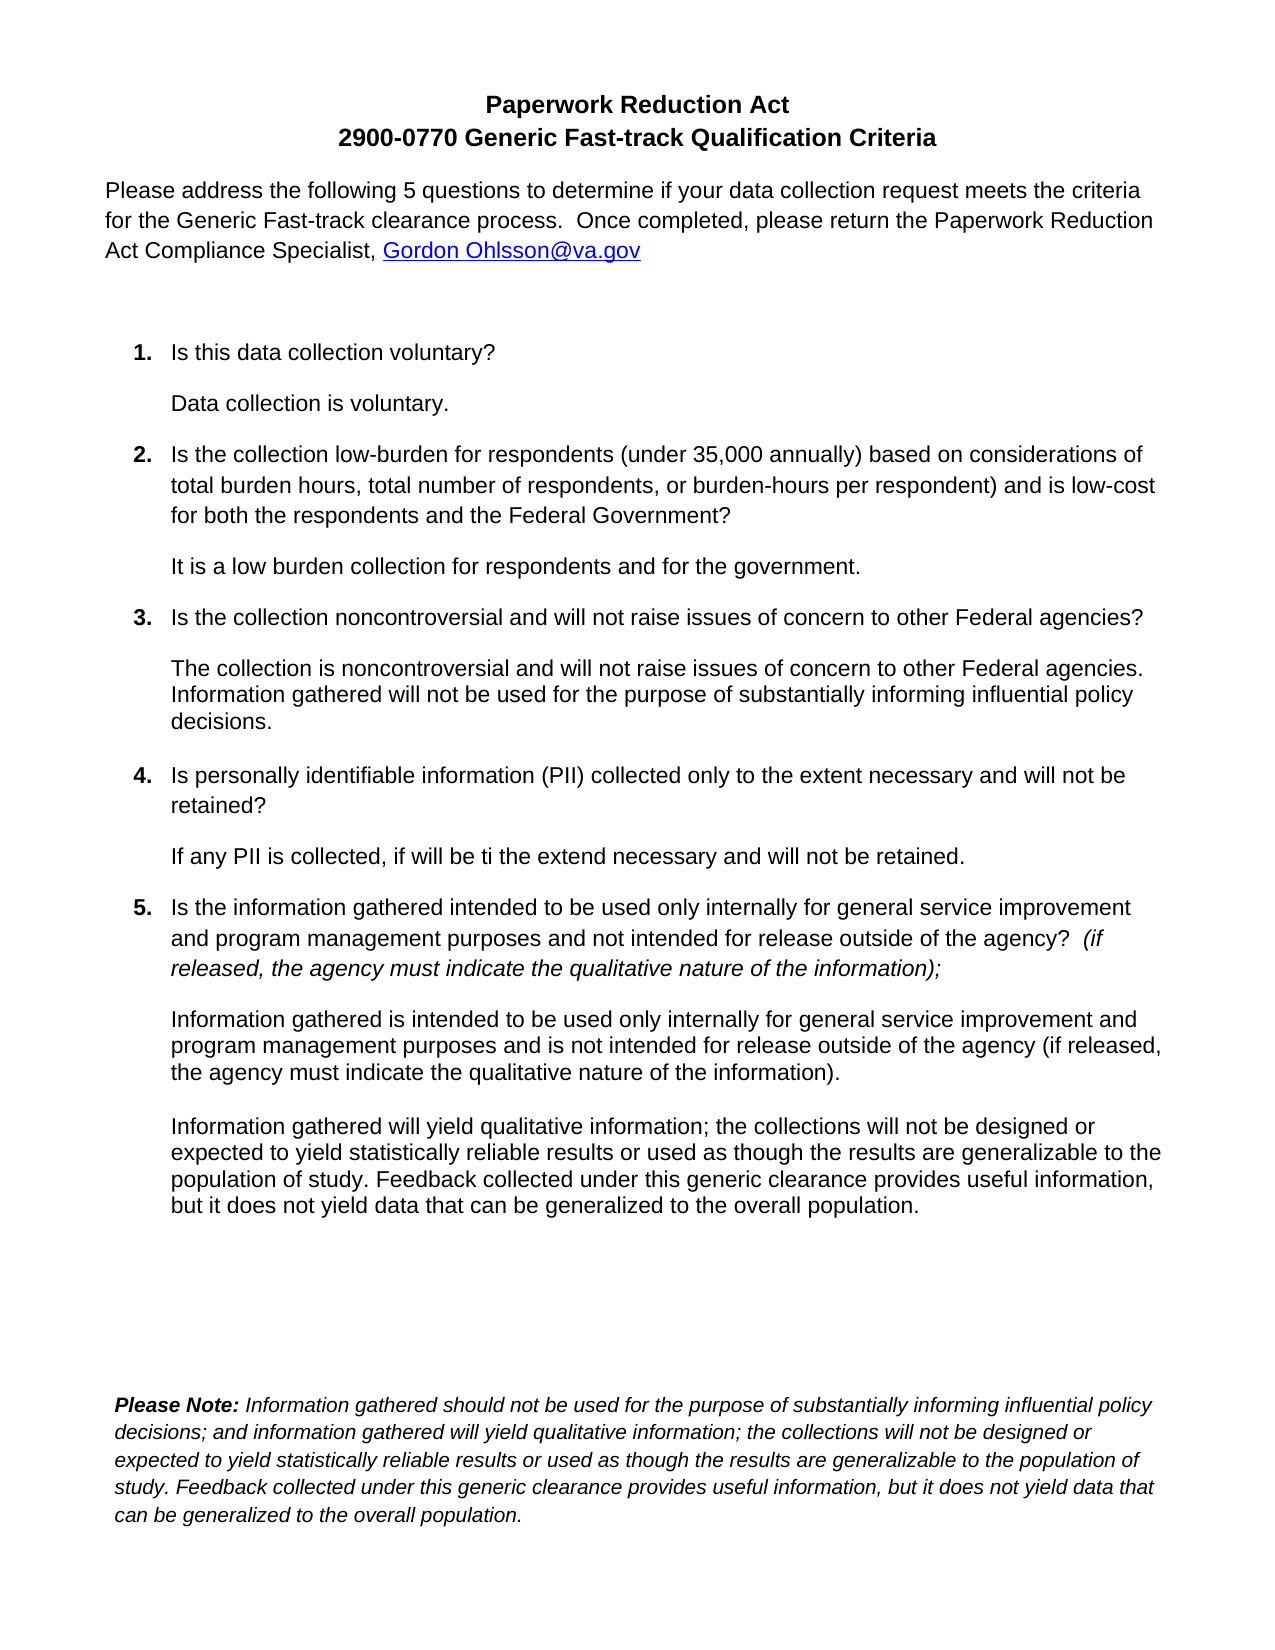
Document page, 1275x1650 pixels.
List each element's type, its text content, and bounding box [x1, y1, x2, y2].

list Is the collection noncontroversial and will not raise issues of concern to other Federal agencies? [133, 604, 1170, 630]
list Is personally identifiable information (PII) collected only to the extent necessary and will not be retained? [133, 762, 1170, 819]
text Information gathered will yield qualitative information; the collections will not be designed or expected to yield statistically reliable results or used as though the results are generalizable to the population of study. Feedback collected under this generic clearance provides useful information, but it does not yield data that can be generalized to the overall population. [171, 1113, 1170, 1218]
text It is a low burden collection for respondents and for the government. [171, 553, 1170, 579]
text Data collection is voluntary. [133, 390, 1170, 417]
list Is this data collection voluntary? [133, 339, 1170, 366]
list Is the collection low-burden for respondents (under 35,000 annually) based on considerations of total burden hours, total number of respondents, or burden-hours per respondent) and is low-cost for both the respondents and the Federal Government? [133, 441, 1170, 528]
list Is the information gathered intended to be used only internally for general service improvement and program management purposes and not intended for release outside of the agency? (if released, the agency must indicate the qualitative nature of the information); [133, 894, 1170, 981]
text If any PII is collected, if will be ti the extend necessary and will not be retained. [171, 843, 1170, 870]
text Information gathered is intended to be used only internally for general service improvement and program management purposes and is not intended for release outside of the agency (if released, the agency must indicate the qualitative nature of the information). [171, 1006, 1170, 1113]
text Please address the following 5 questions to determine if your data collection request meets the criteria for the Generic Fast-track clearance process. Once completed, please return the Paperwork Reduction Act Compliance Specialist, Gordon Ohlsson@va.gov [105, 177, 1170, 264]
text Paperwork Reduction Act 2900-0770 Generic Fast-track Qualification Criteria [105, 90, 1170, 152]
text The collection is noncontroversial and will not raise issues of concern to other Federal agencies. Information gathered will not be used for the purpose of substantially informing influential policy decisions. [171, 655, 1170, 762]
text Please Note: Information gathered should not be used for the purpose of substantially informing influential policy decisions; and information gathered will yield qualitative information; the collections will not be designed or expected to yield statistically reliable results or used as though the results are generalizable to the population of study. Feedback collected under this generic clearance provides useful information, but it does not yield data that can be generalized to the overall population. [114, 1392, 1170, 1526]
